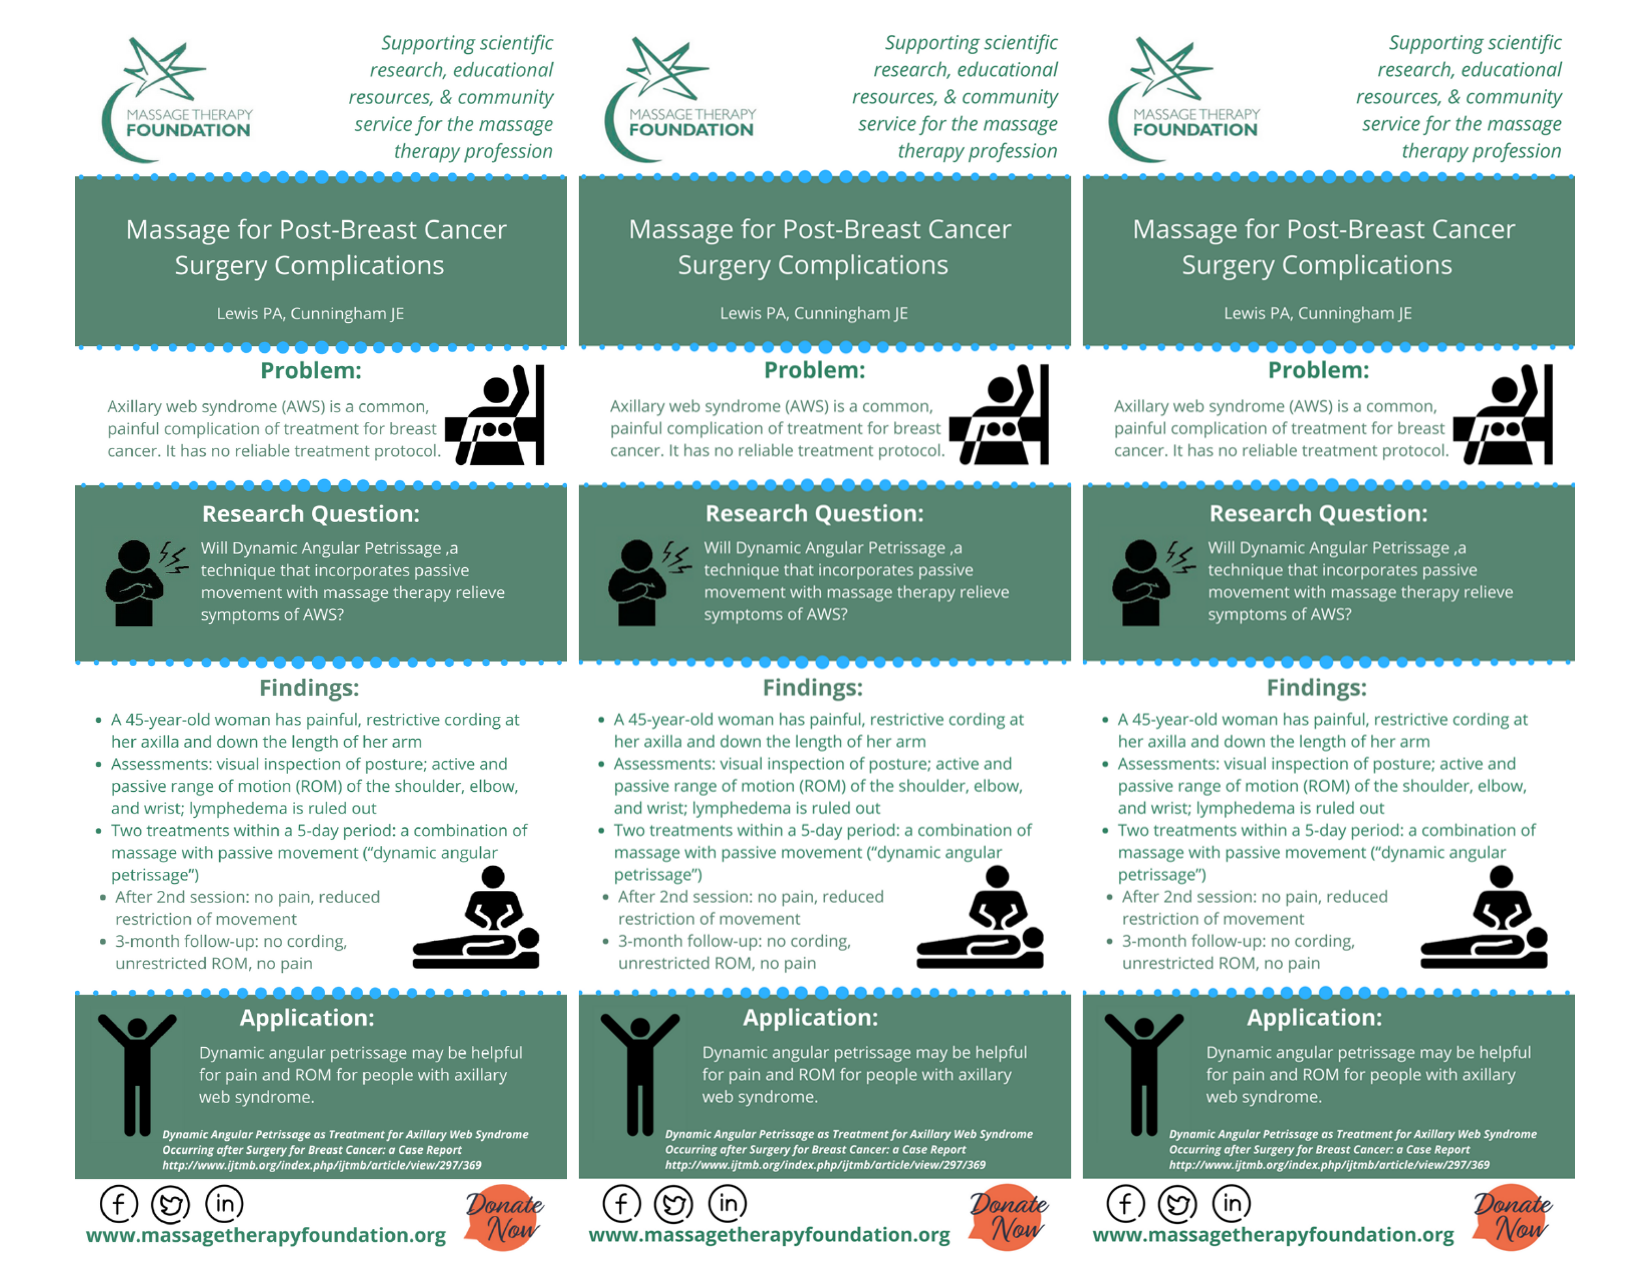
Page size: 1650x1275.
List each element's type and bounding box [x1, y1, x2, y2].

picture [1082, 22, 1575, 1253]
picture [578, 22, 1072, 1253]
picture [75, 22, 567, 1253]
